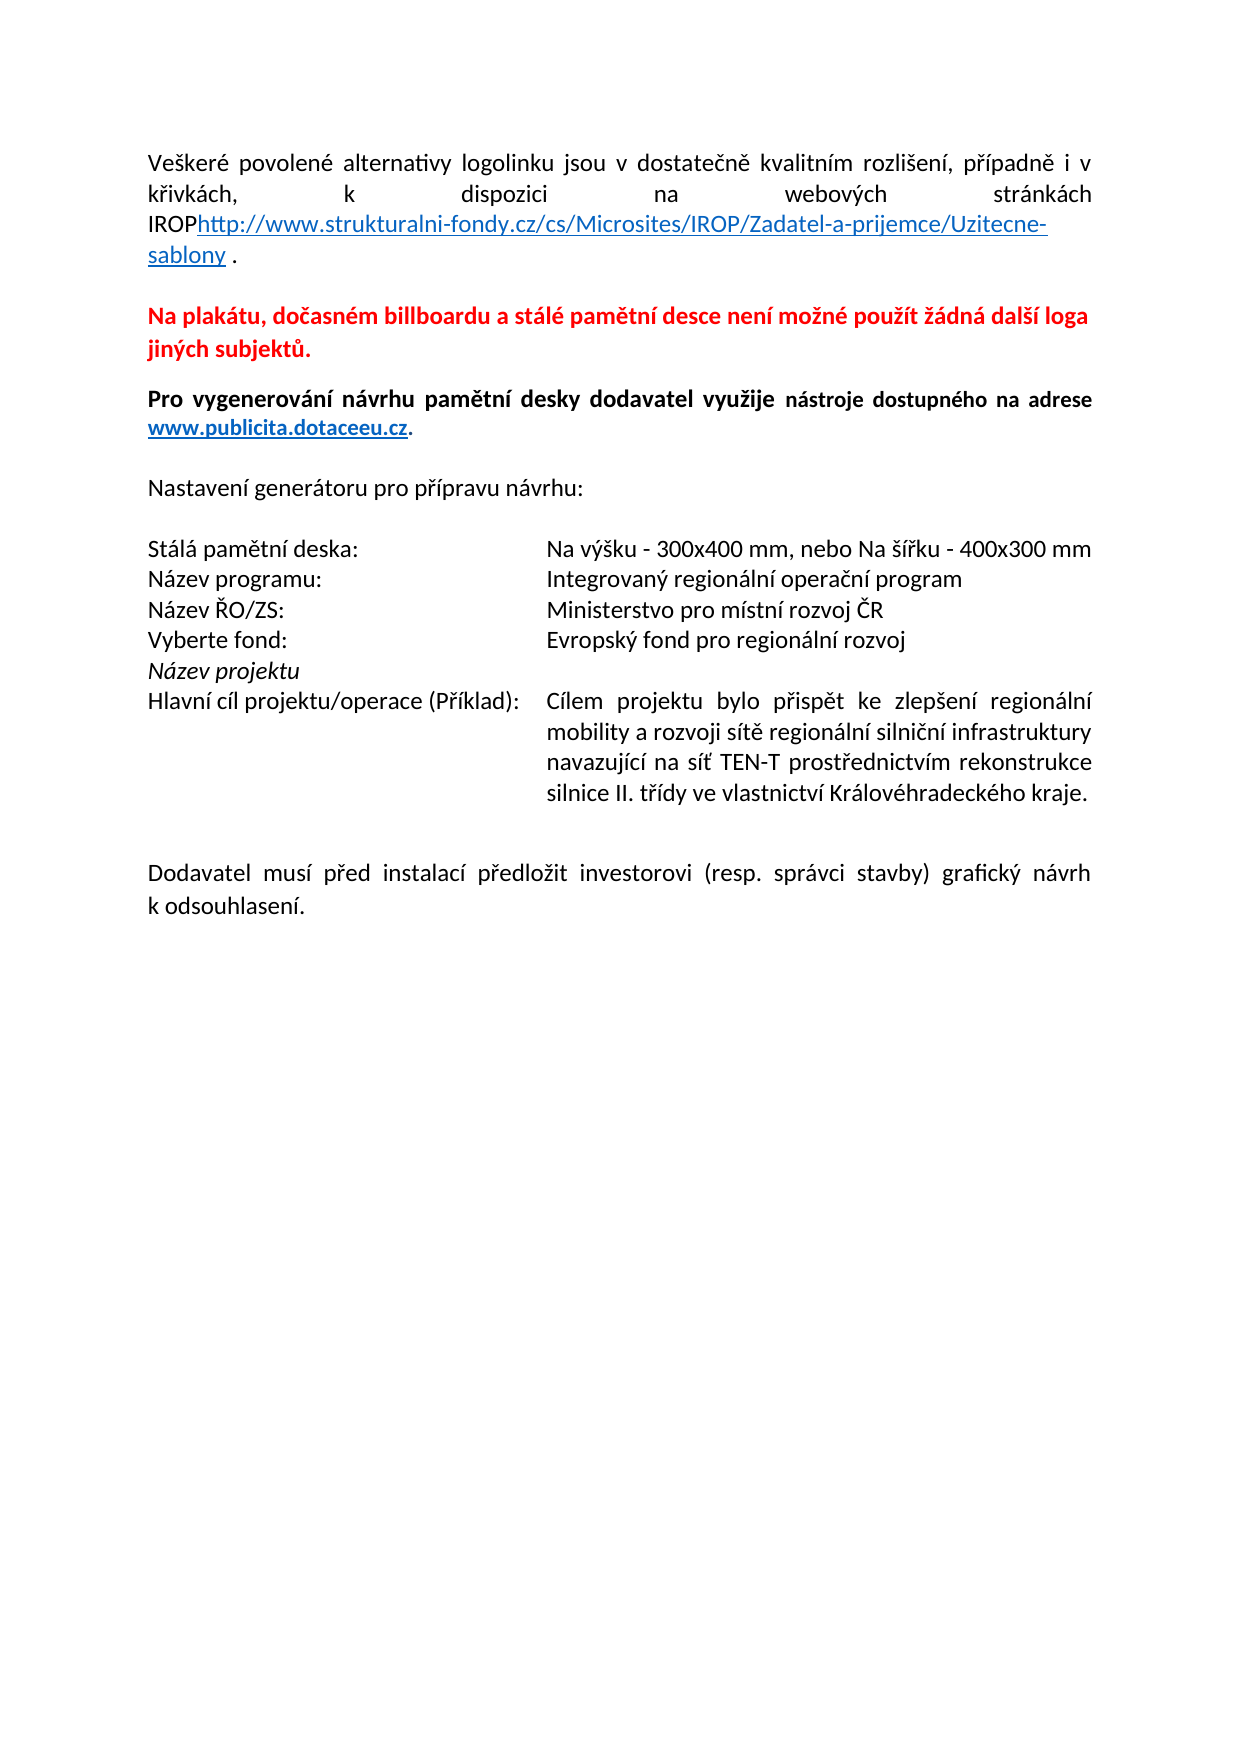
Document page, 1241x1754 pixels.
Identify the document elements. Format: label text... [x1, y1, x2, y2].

text Na plakátu, dočasném billboardu a stálé pamětní desce není možné použít žádná další loga jiných subjektů. [148, 300, 1093, 364]
text Veškeré povolené alternativy logolinku jsou v dostatečně kvalitním rozlišení, případně i v křivkách, k dispozici na webových stránkách IROPhttp://www.strukturalni-fondy.cz/cs/Microsites/IROP/Zadatel-a-prijemce/Uzitecne-sablony . [148, 148, 1093, 270]
text Vyberte fond: Evropský fond pro regionální rozvoj [148, 624, 1093, 655]
text Název programu: Integrovaný regionální operační program [148, 563, 1093, 594]
text Hlavní cíl projektu/operace (Příklad): Cílem projektu bylo přispět ke zlepšení regionální mobility a rozvoji sítě regionální silniční infrastruktury navazující na síť TEN-T prostřednictvím rekonstrukce silnice II. třídy ve vlastnictví Královéhradeckého kraje. [148, 685, 1093, 807]
text Nastavení generátoru pro přípravu návrhu: [148, 472, 1093, 502]
text Název projektu [148, 655, 1093, 685]
text Dodavatel musí před instalací předložit investorovi (resp. správci stavby) grafický návrh k odsouhlasení. [148, 857, 1093, 921]
text Stálá pamětní deska: Na výšku - 300x400 mm, nebo Na šířku - 400x300 mm [148, 533, 1093, 563]
text Název ŘO/ZS: Ministerstvo pro místní rozvoj ČR [148, 594, 1093, 624]
text Pro vygenerování návrhu pamětní desky dodavatel využije nástroje dostupného na adrese www.publicita.dotaceeu.cz. [148, 383, 1093, 441]
